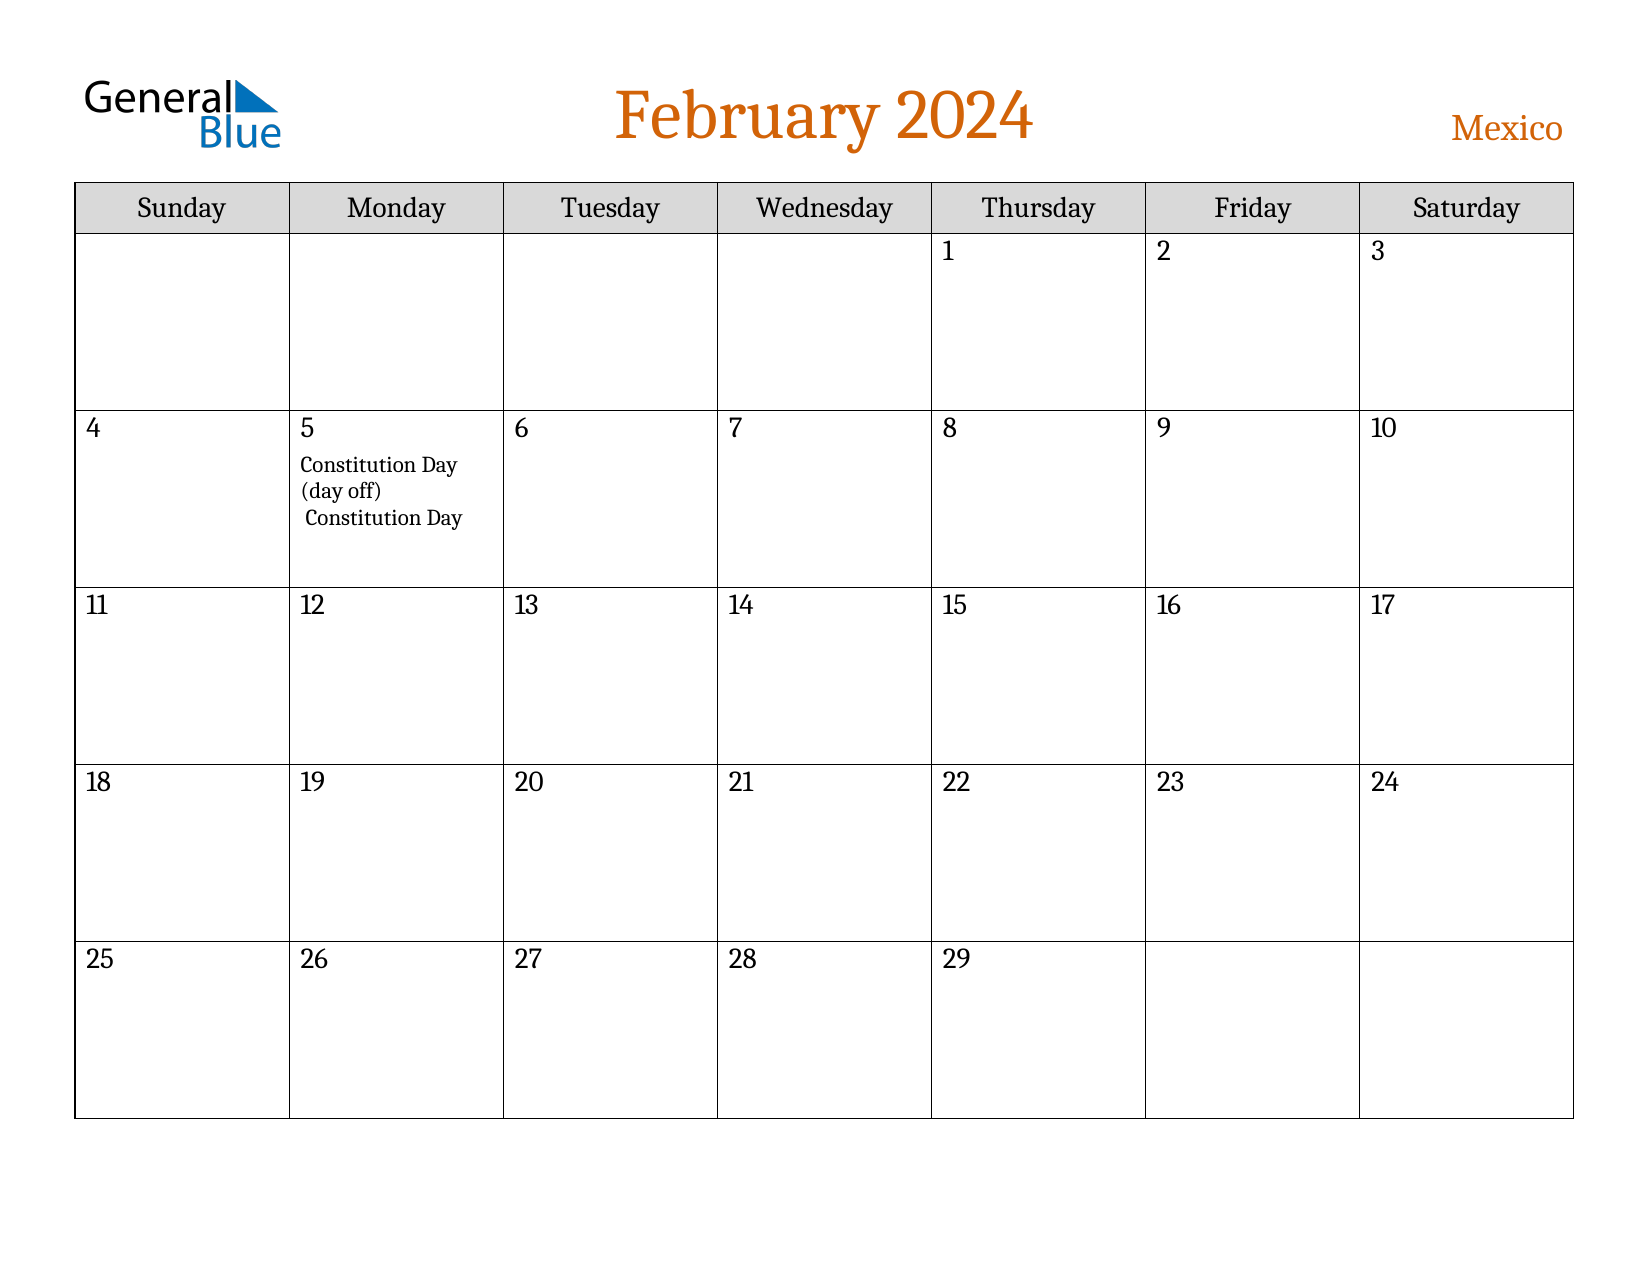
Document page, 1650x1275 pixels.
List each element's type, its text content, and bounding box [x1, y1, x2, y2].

table_cell Saturday [1360, 183, 1573, 233]
table_cell [76, 275, 289, 410]
table_cell Monday [290, 183, 503, 233]
table_cell [1146, 942, 1359, 983]
table_cell [718, 452, 931, 587]
table_cell [290, 983, 503, 1118]
table_cell 29 [932, 942, 1145, 983]
table_cell 2 [1146, 234, 1359, 275]
table_cell [718, 234, 931, 275]
table_cell [1360, 629, 1573, 764]
table_header February 2024 [503, 75, 1146, 182]
table_cell 3 [1360, 234, 1573, 275]
table_cell 18 [76, 765, 289, 806]
table_cell Sunday [76, 183, 289, 233]
table_cell [1146, 452, 1359, 587]
table_cell 9 [1146, 411, 1359, 452]
table_cell 26 [290, 942, 503, 983]
table_cell 12 [290, 588, 503, 629]
table_cell 27 [504, 942, 717, 983]
table_cell [504, 275, 717, 410]
table_cell 22 [932, 765, 1145, 806]
table_cell [932, 629, 1145, 764]
table_cell Thursday [932, 183, 1145, 233]
table_cell [504, 629, 717, 764]
table_cell Tuesday [504, 183, 717, 233]
table_cell [504, 452, 717, 587]
table_cell [1146, 275, 1359, 410]
table_cell [932, 806, 1145, 941]
table_cell [1360, 983, 1573, 1118]
table_cell Constitution Day (day off) Constitution Day [290, 452, 503, 587]
table_cell [932, 452, 1145, 587]
table_cell 4 [76, 411, 289, 452]
table_cell [290, 275, 503, 410]
table_cell 1 [932, 234, 1145, 275]
table_cell [718, 275, 931, 410]
table_cell 28 [718, 942, 931, 983]
table_cell 17 [1360, 588, 1573, 629]
table_header [75, 75, 503, 182]
picture [85, 80, 281, 148]
table_cell [76, 452, 289, 587]
table_cell 21 [718, 765, 931, 806]
table_cell 23 [1146, 765, 1359, 806]
table_cell 5 [290, 411, 503, 452]
table_cell [504, 806, 717, 941]
table_cell [1360, 275, 1573, 410]
table_header Mexico [1146, 75, 1574, 182]
table_cell 10 [1360, 411, 1573, 452]
table_cell [1360, 452, 1573, 587]
table_cell 8 [932, 411, 1145, 452]
table_cell [718, 806, 931, 941]
table_cell 15 [932, 588, 1145, 629]
table_cell [718, 629, 931, 764]
table_cell 16 [1146, 588, 1359, 629]
table_cell [290, 234, 503, 275]
table_cell [76, 629, 289, 764]
table_cell 20 [504, 765, 717, 806]
table_cell 11 [76, 588, 289, 629]
table_cell [76, 806, 289, 941]
table_cell Friday [1146, 183, 1359, 233]
table_cell [1146, 806, 1359, 941]
table_cell [76, 234, 289, 275]
table_cell 25 [76, 942, 289, 983]
table_cell 24 [1360, 765, 1573, 806]
table_cell [1146, 983, 1359, 1118]
table_cell 7 [718, 411, 931, 452]
table_cell [932, 983, 1145, 1118]
table_cell [1360, 806, 1573, 941]
table_cell [932, 275, 1145, 410]
table_cell [1360, 942, 1573, 983]
table_cell 14 [718, 588, 931, 629]
table_cell [504, 234, 717, 275]
table_cell [718, 983, 931, 1118]
table_cell [1146, 629, 1359, 764]
table_cell [290, 806, 503, 941]
table_cell 6 [504, 411, 717, 452]
table_cell [504, 983, 717, 1118]
table_cell 19 [290, 765, 503, 806]
table_cell [290, 629, 503, 764]
table_cell [76, 983, 289, 1118]
table_cell Wednesday [718, 183, 931, 233]
table_cell 13 [504, 588, 717, 629]
